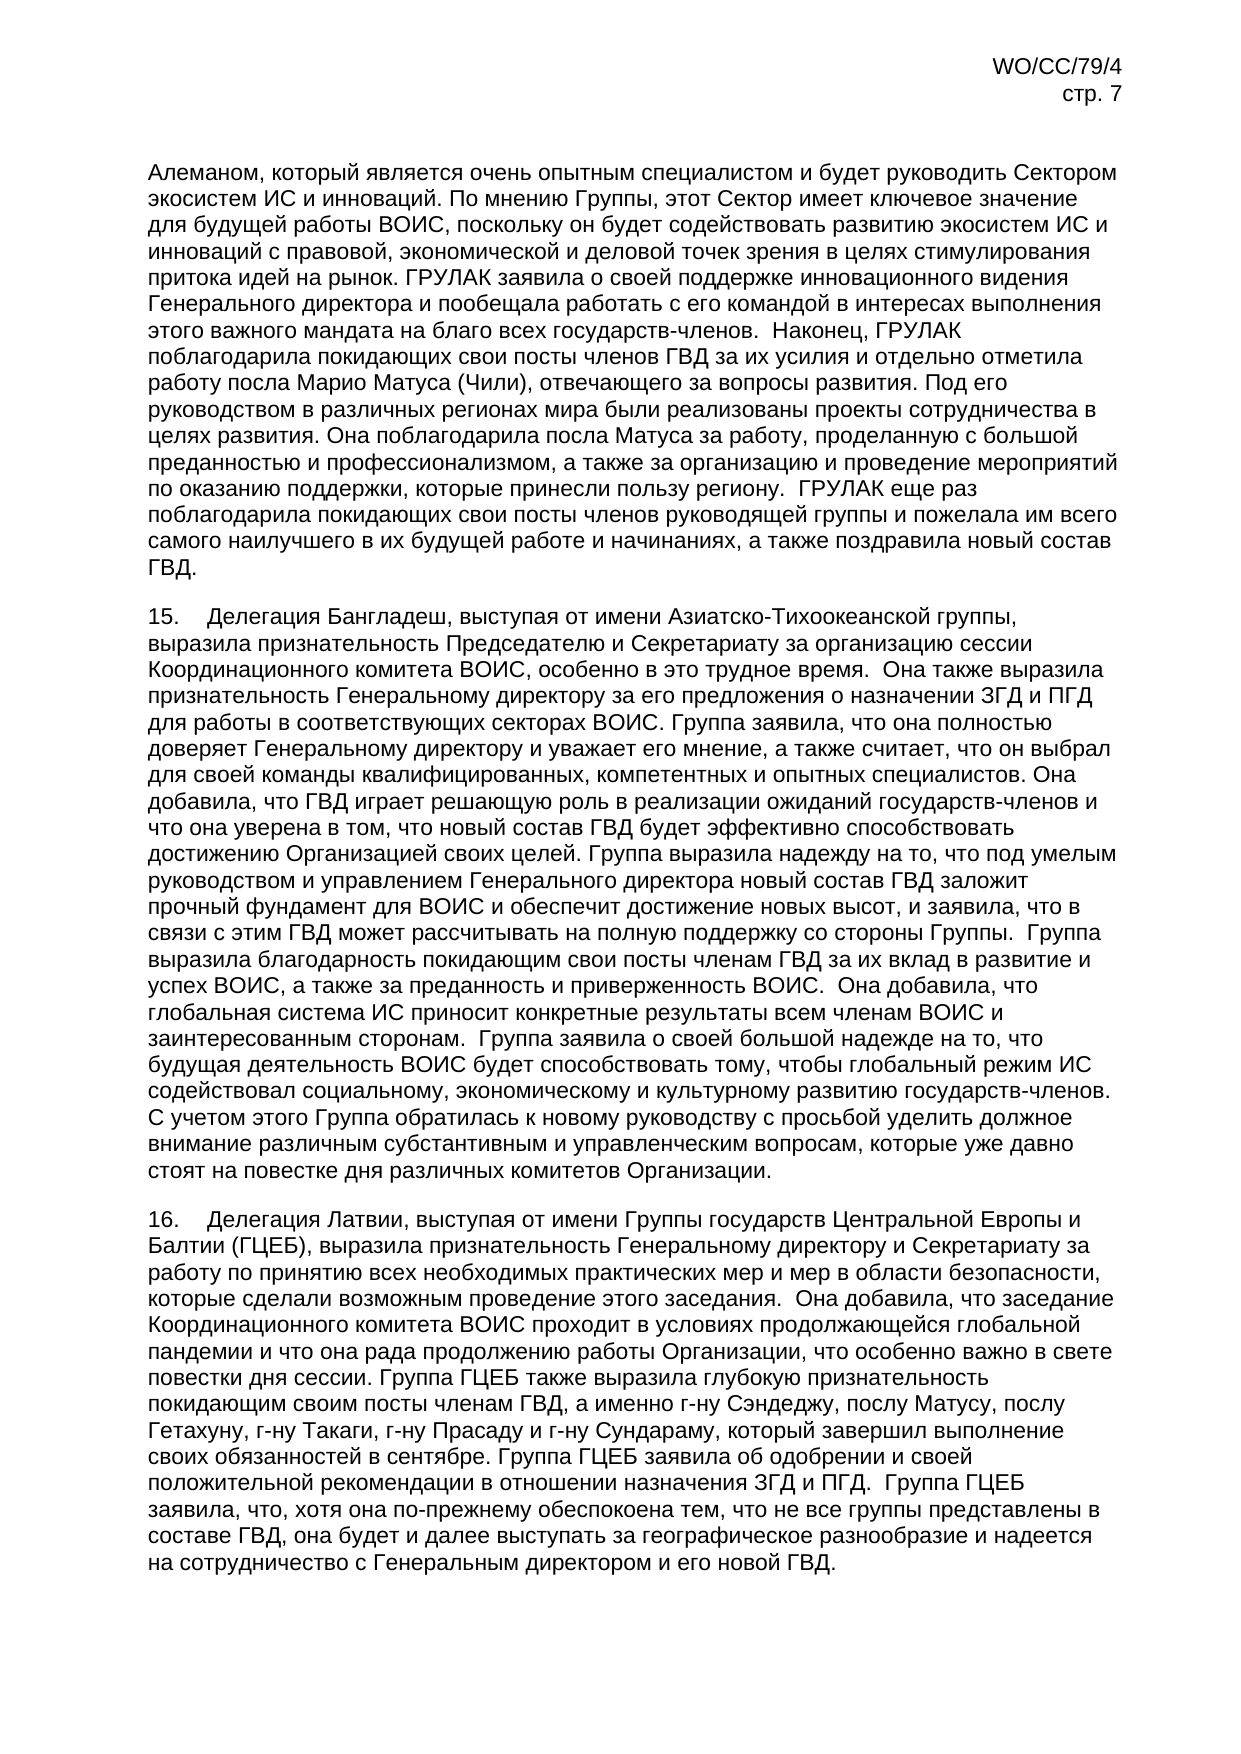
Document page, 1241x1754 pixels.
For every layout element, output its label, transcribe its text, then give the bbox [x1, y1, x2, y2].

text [148, 158, 1122, 580]
text Делегация Бангладеш, выступая от имени Азиатско-Тихоокеанской группы, выразила признательность Председателю и Секретариату за организацию сессии Координационного комитета ВОИС, особенно в это трудное время. Она также выразила признательность Генеральному директору за его предложения о назначении ЗГД и ПГД для работы в соответствующих секторах ВОИС. Группа заявила, что она полностью доверяет Генеральному директору и уважает его мнение, а также считает, что он выбрал для своей команды квалифицированных, компетентных и опытных специалистов. Она добавила, что ГВД играет решающую роль в реализации ожиданий государств-членов и что она уверена в том, что новый состав ГВД будет эффективно способствовать достижению Организацией своих целей. Группа выразила надежду на то, что под умелым руководством и управлением Генерального директора новый состав ГВД заложит прочный фундамент для ВОИС и обеспечит достижение новых высот, и заявила, что в связи с этим ГВД может рассчитывать на полную поддержку со стороны Группы. Группа выразила благодарность покидающим свои посты членам ГВД за их вклад в развитие и успех ВОИС, а также за преданность и приверженность ВОИС. Она добавила, что глобальная система ИС приносит конкретные результаты всем членам ВОИС и заинтересованным сторонам. Группа заявила о своей большой надежде на то, что будущая деятельность ВОИС будет способствовать тому, чтобы глобальный режим ИС содействовал социальному, экономическому и культурному развитию государств-членов. С учетом этого Группа обратилась к новому руководству с просьбой уделить должное внимание различным субстантивным и управленческим вопросам, которые уже давно стоят на повестке дня различных комитетов Организации. [148, 603, 1122, 1183]
text Делегация Латвии, выступая от имени Группы государств Центральной Европы и Балтии (ГЦЕБ), выразила признательность Генеральному директору и Секретариату за работу по принятию всех необходимых практических мер и мер в области безопасности, которые сделали возможным проведение этого заседания. Она добавила, что заседание Координационного комитета ВОИС проходит в условиях продолжающейся глобальной пандемии и что она рада продолжению работы Организации, что особенно важно в свете повестки дня сессии. Группа ГЦЕБ также выразила глубокую признательность покидающим своим посты членам ГВД, а именно г-ну Сэндеджу, послу Матусу, послу Гетахуну, г-ну Такаги, г-ну Прасаду и г-ну Сундараму, который завершил выполнение своих обязанностей в сентябре. Группа ГЦЕБ заявила об одобрении и своей положительной рекомендации в отношении назначения ЗГД и ПГД. Группа ГЦЕБ заявила, что, хотя она по-прежнему обеспокоена тем, что не все группы представлены в составе ГВД, она будет и далее выступать за географическое разнообразие и надеется на сотрудничество с Генеральным директором и его новой ГВД. [148, 1206, 1122, 1575]
